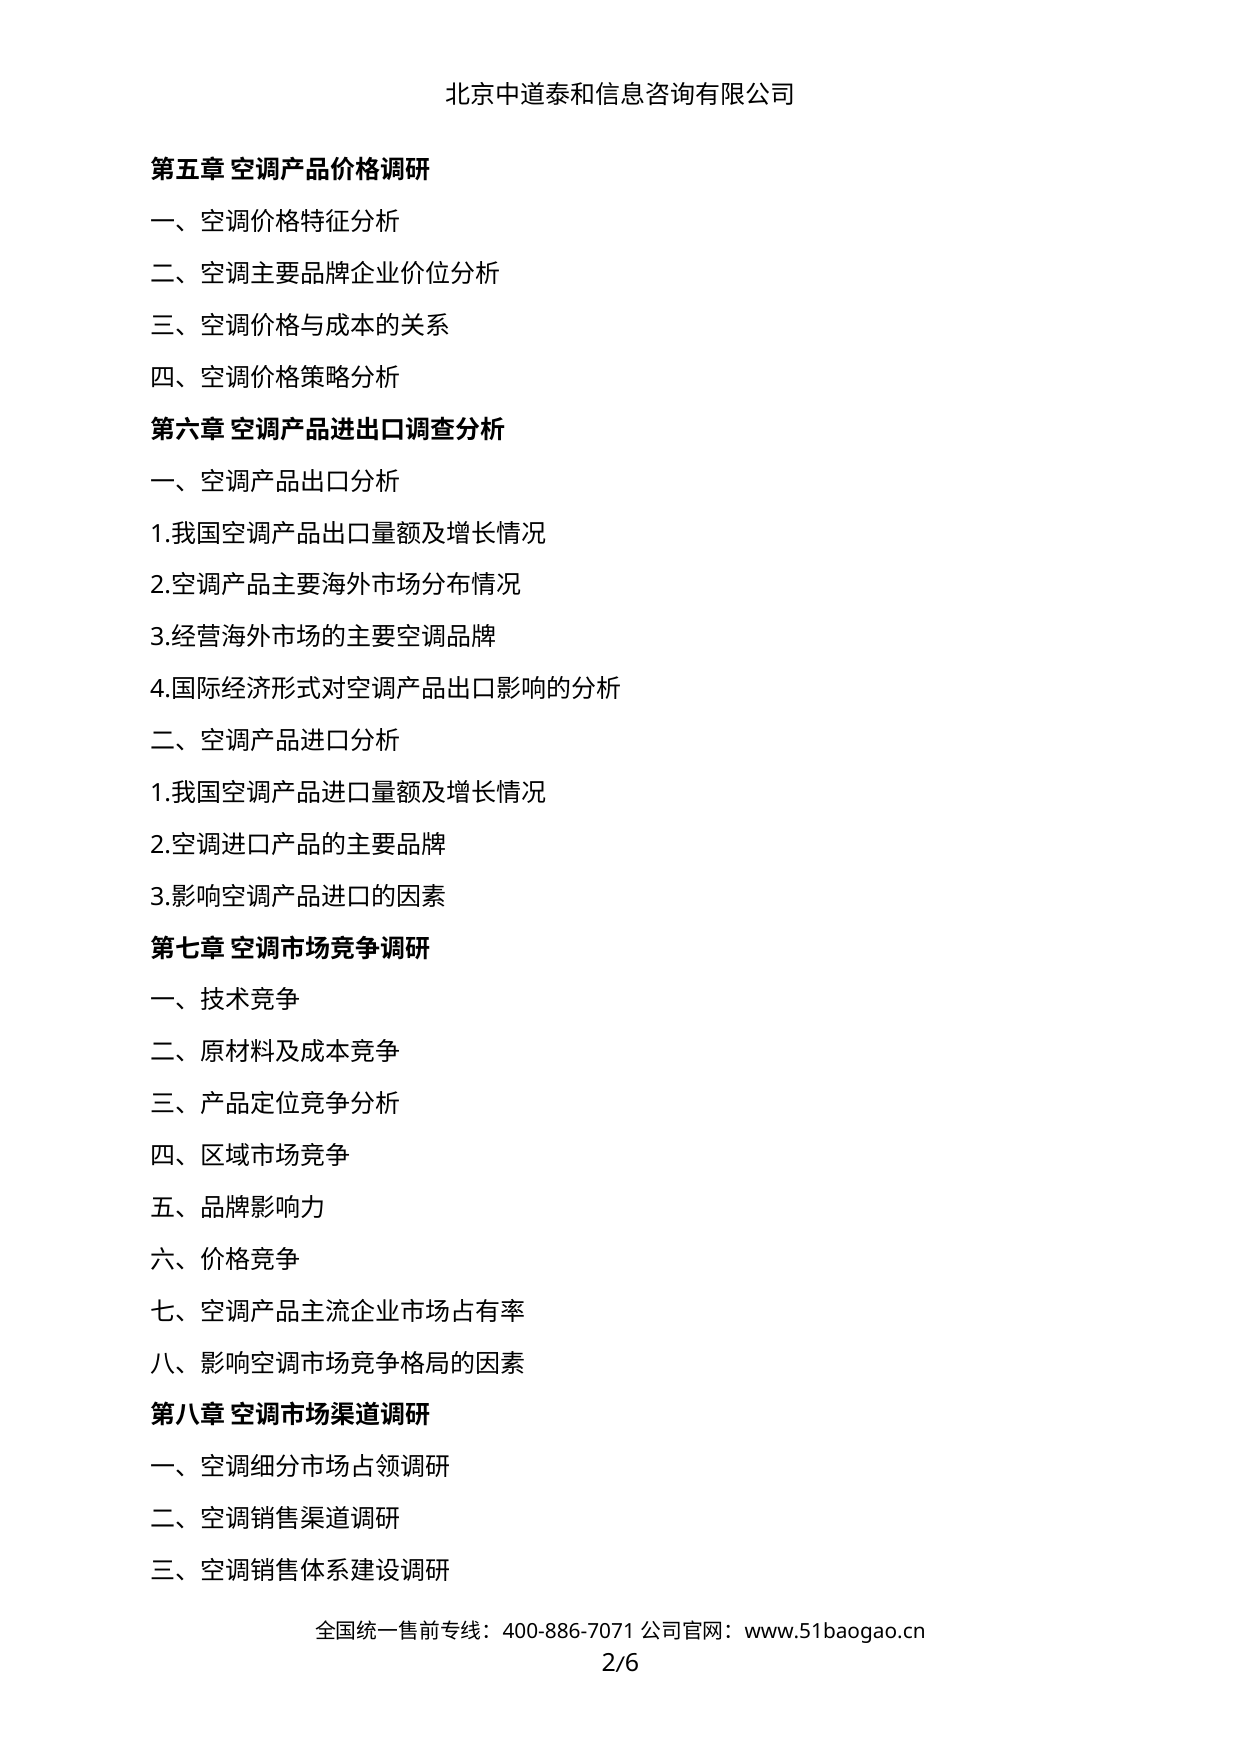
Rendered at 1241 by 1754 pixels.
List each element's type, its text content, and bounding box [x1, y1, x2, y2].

text 八、影响空调市场竞争格局的因素 [150, 1343, 1090, 1379]
text 1.我国空调产品进口量额及增长情况 [150, 772, 1090, 809]
text 五、品牌影响力 [150, 1187, 1090, 1224]
text 第五章 空调产品价格调研 [150, 150, 1090, 186]
text 四、空调价格策略分析 [150, 357, 1090, 394]
text 第七章 空调市场竞争调研 [150, 928, 1090, 964]
text 1.我国空调产品出口量额及增长情况 [150, 513, 1090, 549]
text 二、空调主要品牌企业价位分析 [150, 254, 1090, 290]
text 一、技术竞争 [150, 980, 1090, 1016]
text 第六章 空调产品进出口调查分析 [150, 409, 1090, 446]
text 二、空调销售渠道调研 [150, 1499, 1090, 1535]
text 六、价格竞争 [150, 1239, 1090, 1276]
text 一、空调产品出口分析 [150, 461, 1090, 497]
text 3.影响空调产品进口的因素 [150, 876, 1090, 912]
text 二、空调产品进口分析 [150, 721, 1090, 757]
text 第八章 空调市场渠道调研 [150, 1395, 1090, 1431]
text 三、产品定位竞争分析 [150, 1084, 1090, 1120]
text 4.国际经济形式对空调产品出口影响的分析 [150, 669, 1090, 705]
text 一、空调价格特征分析 [150, 202, 1090, 238]
text 3.经营海外市场的主要空调品牌 [150, 617, 1090, 653]
text 2.空调进口产品的主要品牌 [150, 824, 1090, 861]
text 三、空调销售体系建设调研 [150, 1551, 1090, 1587]
text 七、空调产品主流企业市场占有率 [150, 1291, 1090, 1327]
text 二、原材料及成本竞争 [150, 1032, 1090, 1068]
text 四、区域市场竞争 [150, 1136, 1090, 1172]
text 三、空调价格与成本的关系 [150, 306, 1090, 342]
text 一、空调细分市场占领调研 [150, 1447, 1090, 1483]
text 2.空调产品主要海外市场分布情况 [150, 565, 1090, 601]
